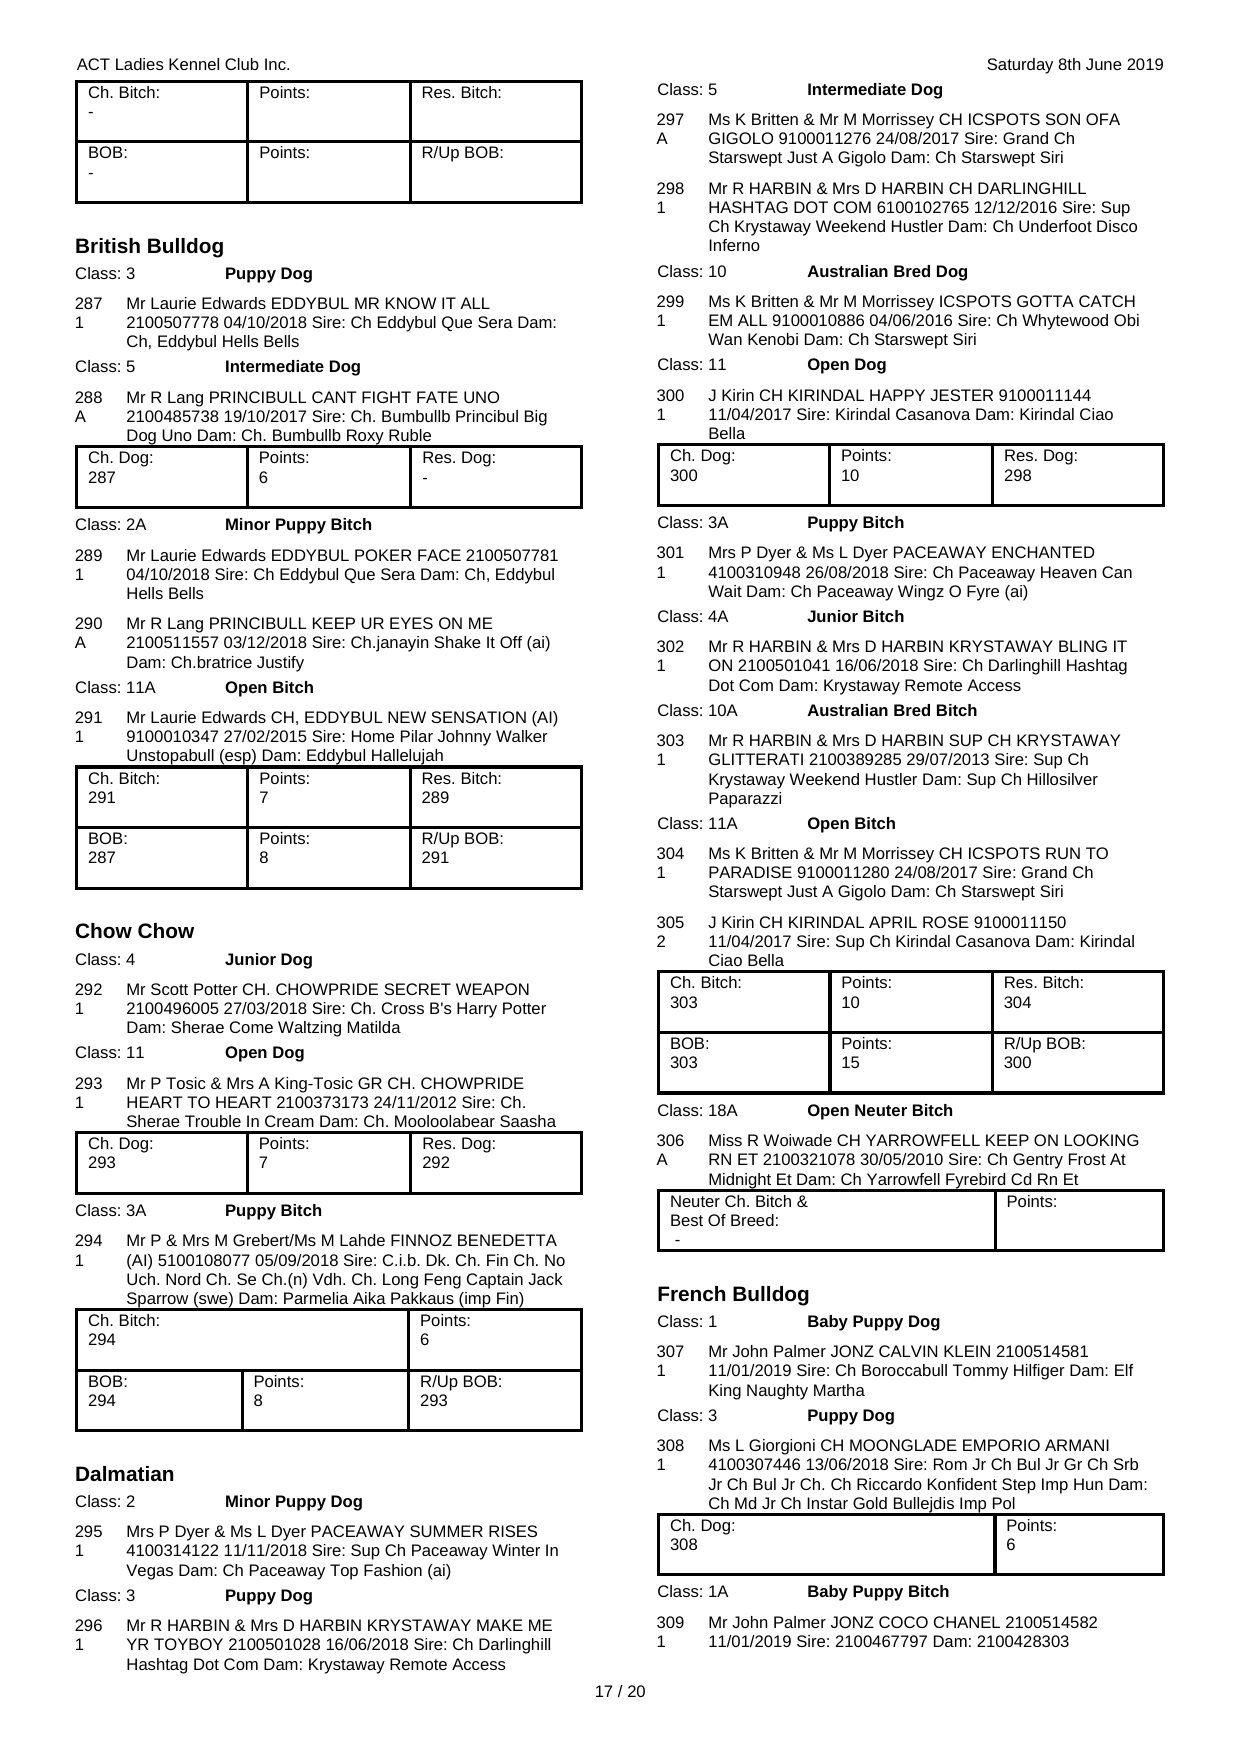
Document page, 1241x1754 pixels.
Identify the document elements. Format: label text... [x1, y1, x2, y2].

table_header Points: 6 [249, 448, 409, 506]
table_cell R/Up BOB: 291 [412, 829, 580, 887]
subtitle Class: 2 Minor Puppy Dog [75, 1492, 583, 1511]
table_header Res. Bitch: [412, 83, 580, 140]
table_header Ch. Dog: 308 [660, 1516, 993, 1573]
subtitle Class: 4 Junior Dog [75, 949, 583, 968]
table_header Mrs P Dyer & Ms L Dyer PACEAWAY SUMMER RISES 4100314122 11/11/2018 Sire: Sup Ch Paceaway Winter In Vegas Dam: Ch Paceaway Top Fashion (ai) [126, 1511, 583, 1579]
subtitle Class: 11A Open Bitch [657, 813, 1165, 833]
table_header Points: [249, 83, 409, 140]
table_cell BOB: 294 [78, 1372, 241, 1429]
subtitle Class: 3 Puppy Dog [75, 263, 583, 283]
table_header 294 1 [75, 1220, 126, 1308]
table_header 299 1 [656, 281, 708, 349]
subtitle Class: 11A Open Bitch [75, 677, 583, 697]
table_header Ch. Bitch: 294 [78, 1311, 407, 1368]
table_header Mr R Lang PRINCIBULL CANT FIGHT FATE UNO 2100485738 19/10/2017 Sire: Ch. Bumbullb Princibul Big Dog Uno Dam: Ch. Bumbullb Roxy Ruble [126, 376, 583, 445]
table_cell Points: 8 [244, 1372, 407, 1429]
table_header Ch. Dog: 300 [660, 446, 828, 504]
subtitle Class: 18A Open Neuter Bitch [657, 1101, 1165, 1120]
table_header Mr P Tosic & Mrs A King-Tosic GR CH. CHOWPRIDE HEART TO HEART 2100373173 24/11/2012 Sire: Ch. Sherae Trouble In Cream Dam: Ch. Mooloolabear Saasha [126, 1062, 583, 1131]
table_header Ms K Britten & Mr M Morrissey ICSPOTS GOTTA CATCH EM ALL 9100010886 04/06/2016 Sire: Ch Whytewood Obi Wan Kenobi Dam: Ch Starswept Siri [708, 281, 1165, 349]
table_cell 305 2 [656, 901, 708, 970]
table_header Res. Bitch: 304 [994, 973, 1162, 1031]
table_header Points: 6 [997, 1516, 1162, 1573]
table_header 295 1 [75, 1511, 126, 1579]
subtitle Dalmatian [75, 1462, 583, 1486]
table_header 287 1 [75, 283, 126, 351]
table_header Ch. Dog: 293 [78, 1134, 246, 1192]
table_cell Points: 8 [249, 829, 409, 887]
subtitle Class: 3A Puppy Bitch [75, 1201, 583, 1220]
table_header Mr R HARBIN & Mrs D HARBIN SUP CH KRYSTAWAY GLITTERATI 2100389285 29/07/2013 Sire: Sup Ch Krystaway Weekend Hustler Dam: Sup Ch Hillosilver Paparazzi [708, 720, 1165, 808]
table_header 293 1 [75, 1062, 126, 1131]
table_header 303 1 [656, 720, 708, 808]
table_header Mr P & Mrs M Grebert/Ms M Lahde FINNOZ BENEDETTA (AI) 5100108077 05/09/2018 Sire: C.i.b. Dk. Ch. Fin Ch. No Uch. Nord Ch. Se Ch.(n) Vdh. Ch. Long Feng Captain Jack Sparrow (swe) Dam: Parmelia Aika Pakkaus (imp Fin) [126, 1220, 583, 1308]
table_header 291 1 [75, 697, 126, 765]
table_header Ms K Britten & Mr M Morrissey CH ICSPOTS SON OFA GIGOLO 9100011276 24/08/2017 Sire: Grand Ch Starswept Just A Gigolo Dam: Ch Starswept Siri [708, 99, 1165, 167]
table_cell Points: [249, 143, 409, 201]
table_header 296 1 [75, 1605, 126, 1673]
table_header Mr Laurie Edwards EDDYBUL POKER FACE 2100507781 04/10/2018 Sire: Ch Eddybul Que Sera Dam: Ch, Eddybul Hells Bells [126, 534, 583, 603]
table_header Ms K Britten & Mr M Morrissey CH ICSPOTS RUN TO PARADISE 9100011280 24/08/2017 Sire: Grand Ch Starswept Just A Gigolo Dam: Ch Starswept Siri [708, 833, 1165, 901]
subtitle French Bulldog [657, 1282, 1165, 1306]
table_header Neuter Ch. Bitch & Best Of Breed: - [660, 1192, 994, 1249]
table_header Res. Dog: 298 [994, 446, 1162, 504]
subtitle Class: 3 Puppy Dog [75, 1586, 583, 1605]
table_header Mr Laurie Edwards CH, EDDYBUL NEW SENSATION (AI) 9100010347 27/02/2015 Sire: Home Pilar Johnny Walker Unstopabull (esp) Dam: Eddybul Hallelujah [126, 697, 583, 765]
table_header Ms L Giorgioni CH MOONGLADE EMPORIO ARMANI 4100307446 13/06/2018 Sire: Rom Jr Ch Bul Jr Gr Ch Srb Jr Ch Bul Jr Ch. Ch Riccardo Konfident Step Imp Hun Dam: Ch Md Jr Ch Instar Gold Bullejdis Imp Pol [708, 1425, 1165, 1513]
table_header 308 1 [656, 1425, 708, 1513]
table_header 289 1 [75, 534, 126, 603]
table_header 292 1 [75, 969, 126, 1037]
table_header Ch. Dog: 287 [78, 448, 246, 506]
subtitle Class: 2A Minor Puppy Bitch [75, 515, 583, 534]
table_cell BOB: 287 [78, 829, 246, 887]
table_header Points: [997, 1192, 1162, 1249]
table_header Points: 10 [832, 973, 991, 1031]
table_cell R/Up BOB: 293 [410, 1372, 580, 1429]
subtitle Class: 3 Puppy Dog [657, 1406, 1165, 1425]
table_header Mr R HARBIN & Mrs D HARBIN KRYSTAWAY BLING IT ON 2100501041 16/06/2018 Sire: Ch Darlinghill Hashtag Dot Com Dam: Krystaway Remote Access [708, 626, 1165, 694]
table_header 302 1 [656, 626, 708, 694]
table_cell R/Up BOB: 300 [994, 1034, 1162, 1091]
table_header Res. Dog: 292 [412, 1134, 580, 1192]
table_header Points: 7 [249, 769, 409, 826]
table_header Mrs P Dyer & Ms L Dyer PACEAWAY ENCHANTED 4100310948 26/08/2018 Sire: Ch Paceaway Heaven Can Wait Dam: Ch Paceaway Wingz O Fyre (ai) [708, 532, 1165, 601]
subtitle Class: 1A Baby Puppy Bitch [657, 1582, 1165, 1601]
subtitle Class: 10 Australian Bred Dog [657, 261, 1165, 281]
table_cell 290 A [75, 603, 126, 672]
table_cell Points: 15 [832, 1034, 991, 1091]
table_header 304 1 [656, 833, 708, 901]
table_header J Kirin CH KIRINDAL HAPPY JESTER 9100011144 11/04/2017 Sire: Kirindal Casanova Dam: Kirindal Ciao Bella [708, 374, 1165, 443]
table_header Miss R Woiwade CH YARROWFELL KEEP ON LOOKING RN ET 2100321078 30/05/2010 Sire: Ch Gentry Frost At Midnight Et Dam: Ch Yarrowfell Fyrebird Cd Rn Et [708, 1120, 1165, 1188]
table_header 300 1 [656, 374, 708, 443]
subtitle Class: 1 Baby Puppy Dog [657, 1312, 1165, 1331]
table_cell R/Up BOB: [412, 143, 580, 201]
table_header Ch. Bitch: 303 [660, 973, 828, 1031]
subtitle Class: 11 Open Dog [75, 1043, 583, 1062]
subtitle Class: 5 Intermediate Dog [75, 357, 583, 376]
table_cell BOB: 303 [660, 1034, 828, 1091]
subtitle Class: 3A Puppy Bitch [657, 513, 1165, 532]
subtitle Chow Chow [75, 919, 583, 943]
table_header Mr R HARBIN & Mrs D HARBIN KRYSTAWAY MAKE ME YR TOYBOY 2100501028 16/06/2018 Sire: Ch Darlinghill Hashtag Dot Com Dam: Krystaway Remote Access [126, 1605, 583, 1673]
table_cell Mr R Lang PRINCIBULL KEEP UR EYES ON ME 2100511557 03/12/2018 Sire: Ch.janayin Shake It Off (ai) Dam: Ch.bratrice Justify [126, 603, 583, 672]
table_header 297 A [656, 99, 708, 167]
table_cell 298 1 [656, 168, 708, 255]
table_header Mr John Palmer JONZ COCO CHANEL 2100514582 11/01/2019 Sire: 2100467797 Dam: 2100428303 [708, 1601, 1165, 1651]
table_cell Mr R HARBIN & Mrs D HARBIN CH DARLINGHILL HASHTAG DOT COM 6100102765 12/12/2016 Sire: Sup Ch Krystaway Weekend Hustler Dam: Ch Underfoot Disco Inferno [708, 168, 1165, 255]
table_header 301 1 [656, 532, 708, 601]
table_header Ch. Bitch: - [78, 83, 246, 140]
table_header 307 1 [656, 1331, 708, 1399]
table_cell BOB: - [78, 143, 246, 201]
table_header Mr Laurie Edwards EDDYBUL MR KNOW IT ALL 2100507778 04/10/2018 Sire: Ch Eddybul Que Sera Dam: Ch, Eddybul Hells Bells [126, 283, 583, 351]
table_cell J Kirin CH KIRINDAL APRIL ROSE 9100011150 11/04/2017 Sire: Sup Ch Kirindal Casanova Dam: Kirindal Ciao Bella [708, 901, 1165, 970]
subtitle Class: 10A Australian Bred Bitch [657, 701, 1165, 720]
subtitle Class: 11 Open Dog [657, 355, 1165, 374]
table_header Ch. Bitch: 291 [78, 769, 246, 826]
subtitle Class: 5 Intermediate Dog [657, 79, 1165, 99]
table_header Res. Bitch: 289 [412, 769, 580, 826]
table_header 309 1 [656, 1601, 708, 1651]
table_header Points: 7 [249, 1134, 409, 1192]
subtitle Class: 4A Junior Bitch [657, 607, 1165, 626]
subtitle British Bulldog [75, 233, 583, 257]
table_header Mr John Palmer JONZ CALVIN KLEIN 2100514581 11/01/2019 Sire: Ch Boroccabull Tommy Hilfiger Dam: Elf King Naughty Martha [708, 1331, 1165, 1399]
table_header Points: 10 [831, 446, 991, 504]
table_header Points: 6 [410, 1311, 580, 1368]
table_header Res. Dog: - [412, 448, 580, 506]
table_header 288 A [75, 376, 126, 445]
table_header Mr Scott Potter CH. CHOWPRIDE SECRET WEAPON 2100496005 27/03/2018 Sire: Ch. Cross B's Harry Potter Dam: Sherae Come Waltzing Matilda [126, 969, 583, 1037]
table_header 306 A [656, 1120, 708, 1188]
